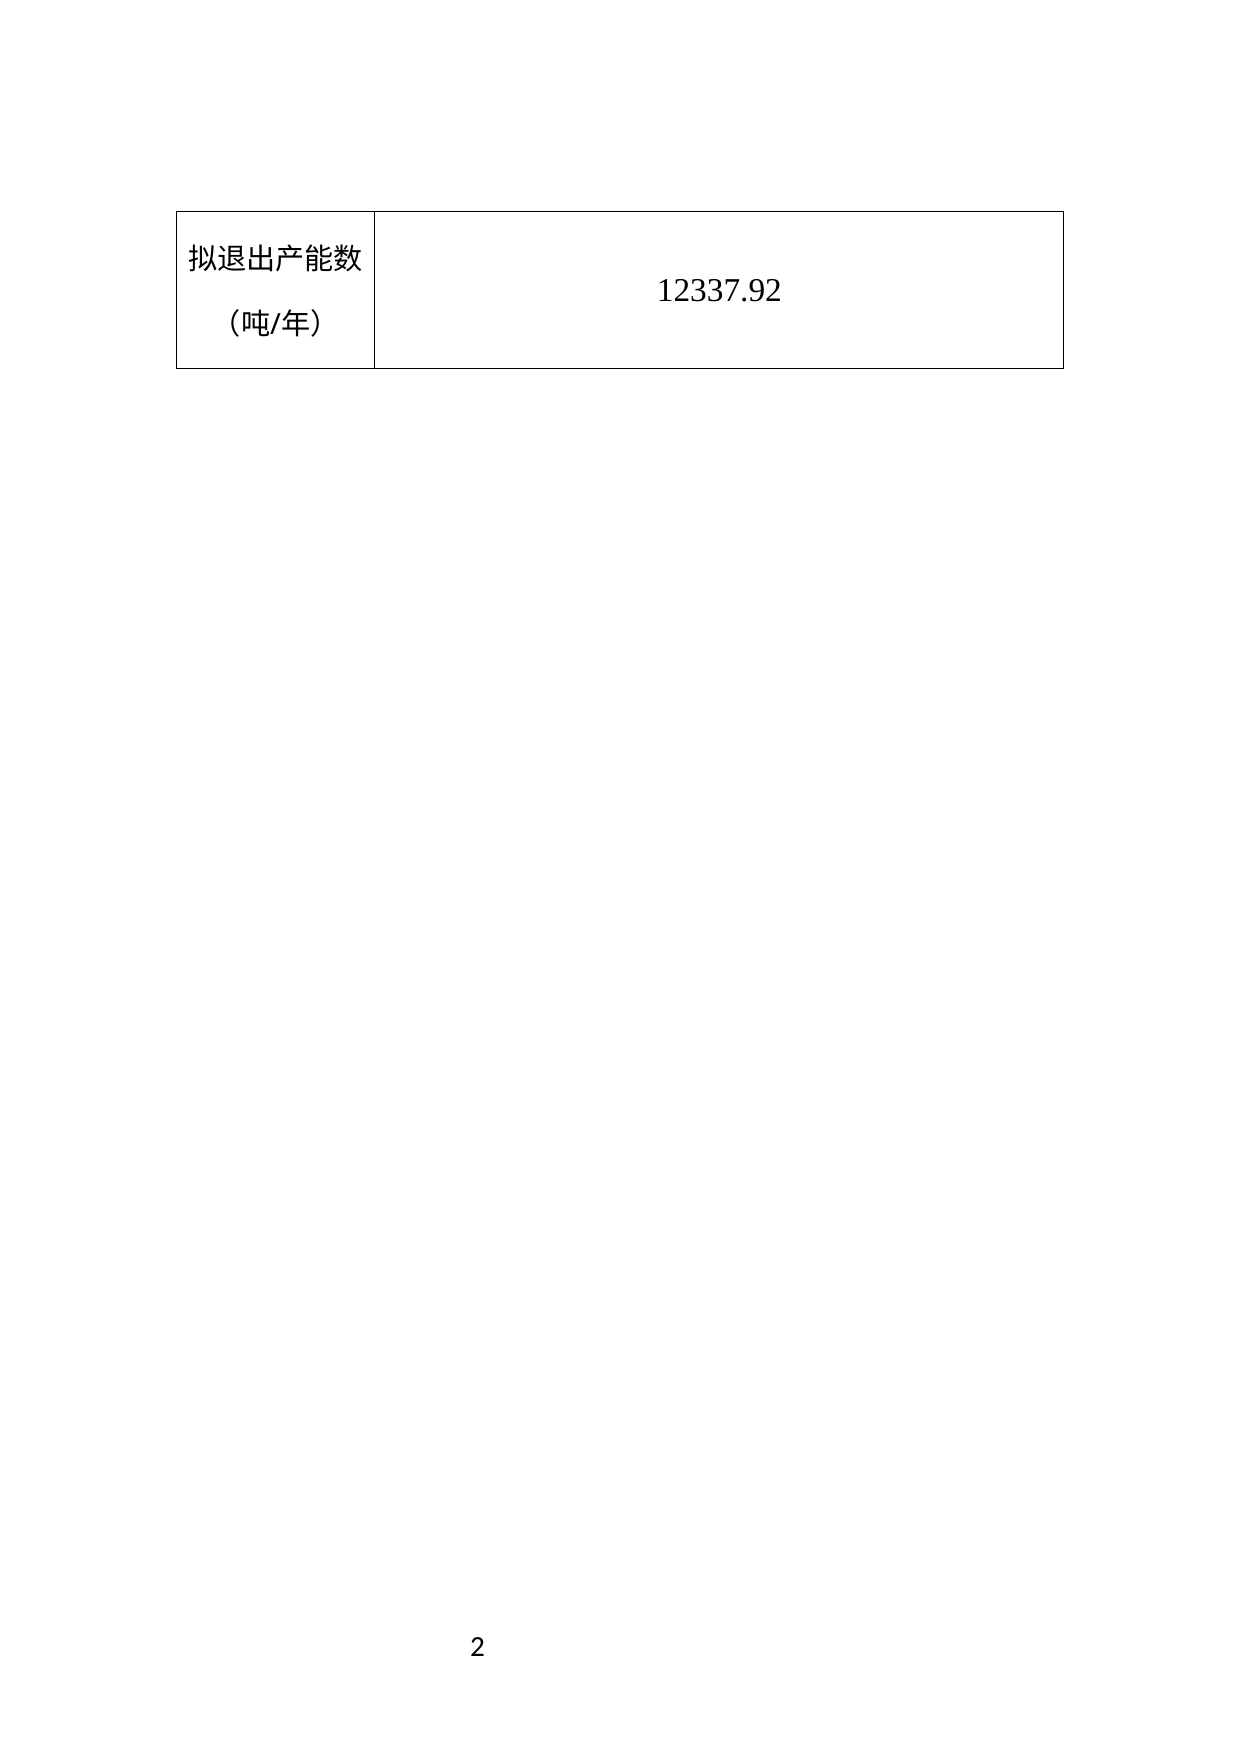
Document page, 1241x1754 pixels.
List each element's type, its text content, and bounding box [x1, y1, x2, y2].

table_cell 12337.92 [375, 212, 1063, 367]
table_cell 拟退出产能数 （吨/年） [177, 212, 374, 367]
